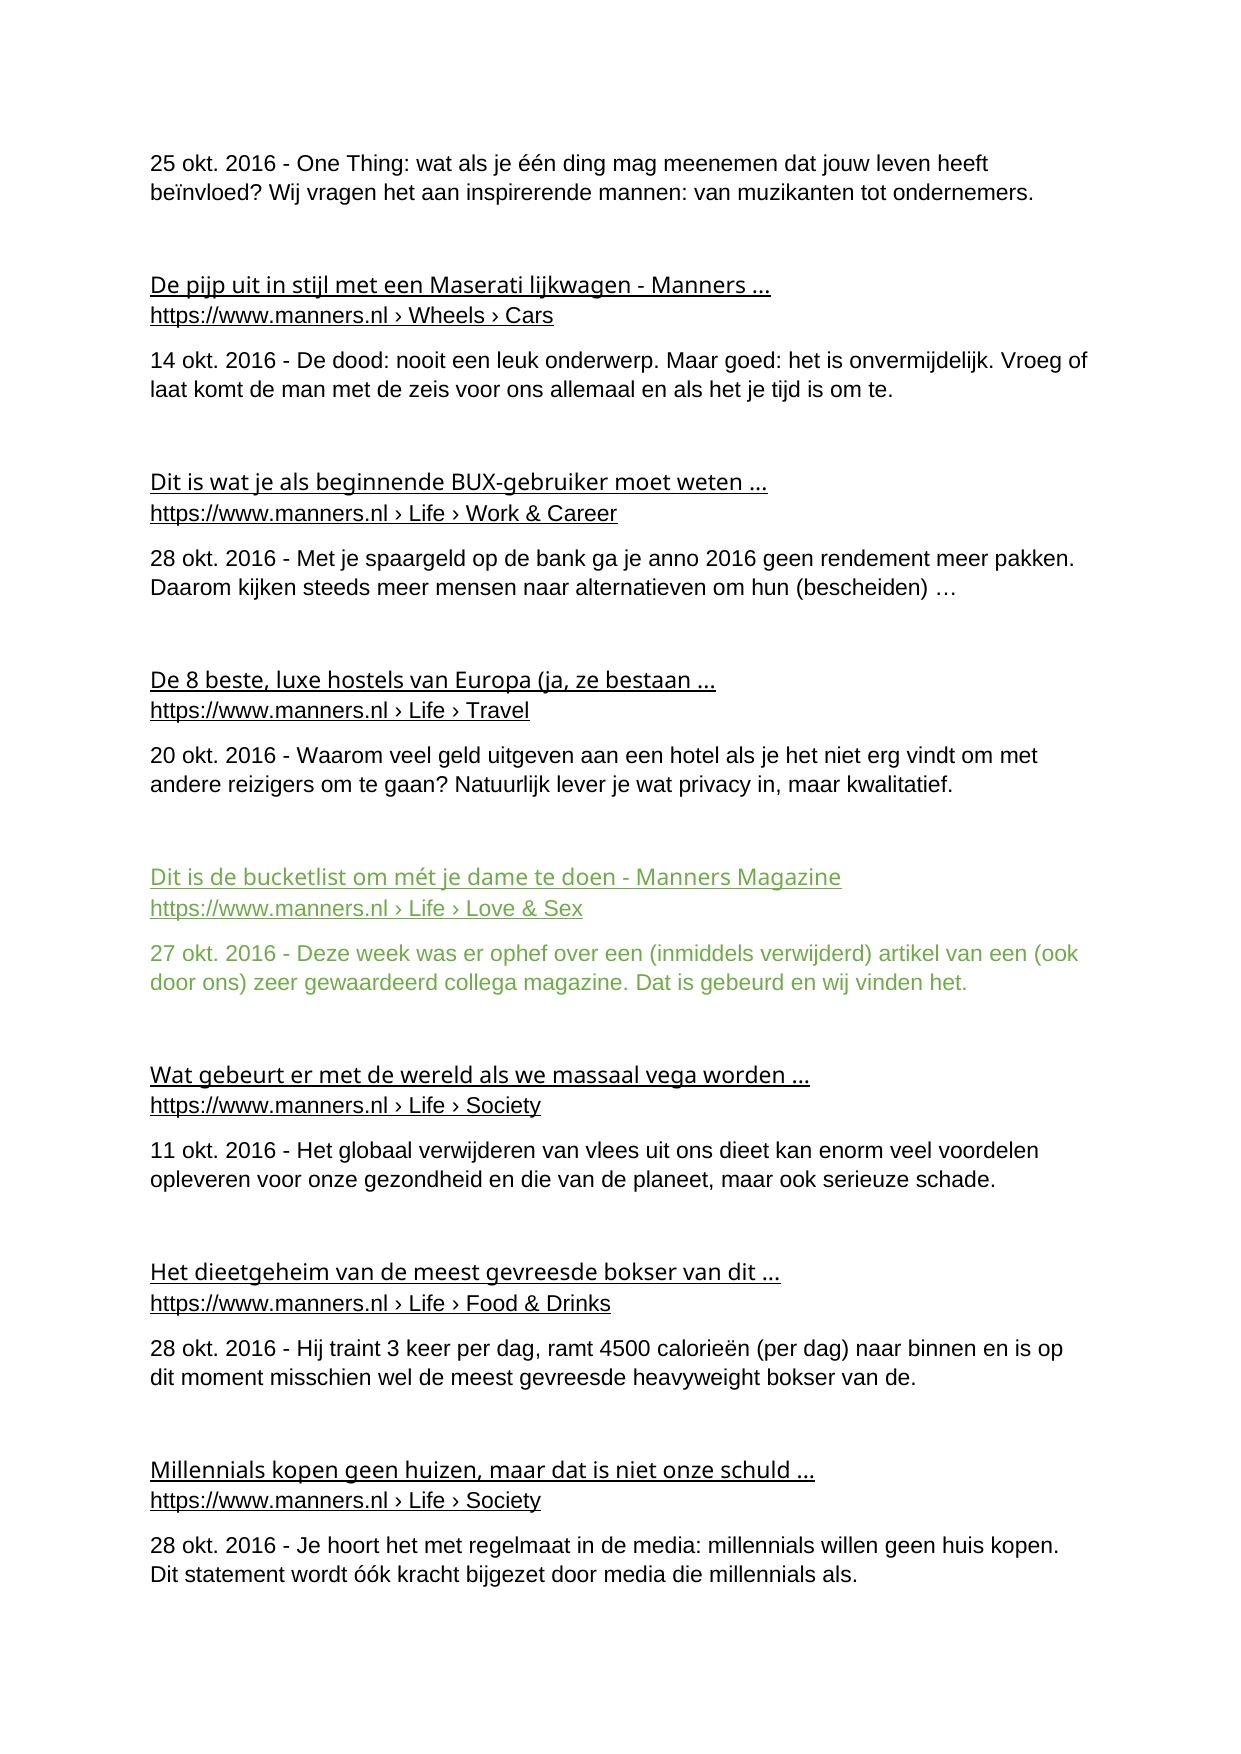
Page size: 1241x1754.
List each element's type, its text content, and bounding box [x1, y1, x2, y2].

text https://www.manners.nl › Life › Food & Drinks [150, 1290, 1090, 1316]
text https://www.manners.nl › Life › Society [150, 1092, 1090, 1119]
text 25 okt. 2016 - One Thing: wat als je één ding mag meenemen dat jouw leven heeft beïnvloed? Wij vragen het aan inspirerende mannen: van muzikanten tot ondernemers. [150, 150, 1090, 205]
text 27 okt. 2016 - Deze week was er ophef over een (inmiddels verwijderd) artikel van een (ook door ons) zeer gewaardeerd collega magazine. Dat is gebeurd en wij vinden het. [150, 940, 1090, 995]
text https://www.manners.nl › Life › Society [150, 1487, 1090, 1514]
text 14 okt. 2016 - De dood: nooit een leuk onderwerp. Maar goed: het is onvermijdelijk. Vroeg of laat komt de man met de zeis voor ons allemaal en als het je tijd is om te. [150, 347, 1090, 402]
subtitle De pijp uit in stijl met een Maserati lijkwagen - Manners ... [150, 269, 1090, 300]
text https://www.manners.nl › Life › Travel [150, 697, 1090, 724]
text 28 okt. 2016 - Je hoort het met regelmaat in de media: millennials willen geen huis kopen. Dit statement wordt óók kracht bijgezet door media die millennials als. [150, 1532, 1090, 1587]
text https://www.manners.nl › Life › Work & Career [150, 500, 1090, 526]
text 28 okt. 2016 - Hij traint 3 keer per dag, ramt 4500 calorieën (per dag) naar binnen en is op dit moment misschien wel de meest gevreesde heavyweight bokser van de. [150, 1335, 1090, 1390]
subtitle Dit is de bucketlist om mét je dame te doen - Manners Magazine [150, 861, 1090, 892]
text 28 okt. 2016 - Met je spaargeld op de bank ga je anno 2016 geen rendement meer pakken. Daarom kijken steeds meer mensen naar alternatieven om hun (bescheiden) … [150, 545, 1090, 600]
text 11 okt. 2016 - Het globaal verwijderen van vlees uit ons dieet kan enorm veel voordelen opleveren voor onze gezondheid en die van de planeet, maar ook serieuze schade. [150, 1137, 1090, 1192]
text 20 okt. 2016 - Waarom veel geld uitgeven aan een hotel als je het niet erg vindt om met andere reizigers om te gaan? Natuurlijk lever je wat privacy in, maar kwalitatief. [150, 742, 1090, 797]
text https://www.manners.nl › Life › Love & Sex [150, 895, 1090, 921]
subtitle Wat gebeurt er met de wereld als we massaal vega worden ... [150, 1059, 1090, 1090]
subtitle Dit is wat je als beginnende BUX-gebruiker moet weten ... [150, 466, 1090, 497]
text https://www.manners.nl › Wheels › Cars [150, 302, 1090, 329]
subtitle Het dieetgeheim van de meest gevreesde bokser van dit ... [150, 1256, 1090, 1287]
subtitle De 8 beste, luxe hostels van Europa (ja, ze bestaan ... [150, 664, 1090, 695]
subtitle Millennials kopen geen huizen, maar dat is niet onze schuld ... [150, 1454, 1090, 1485]
